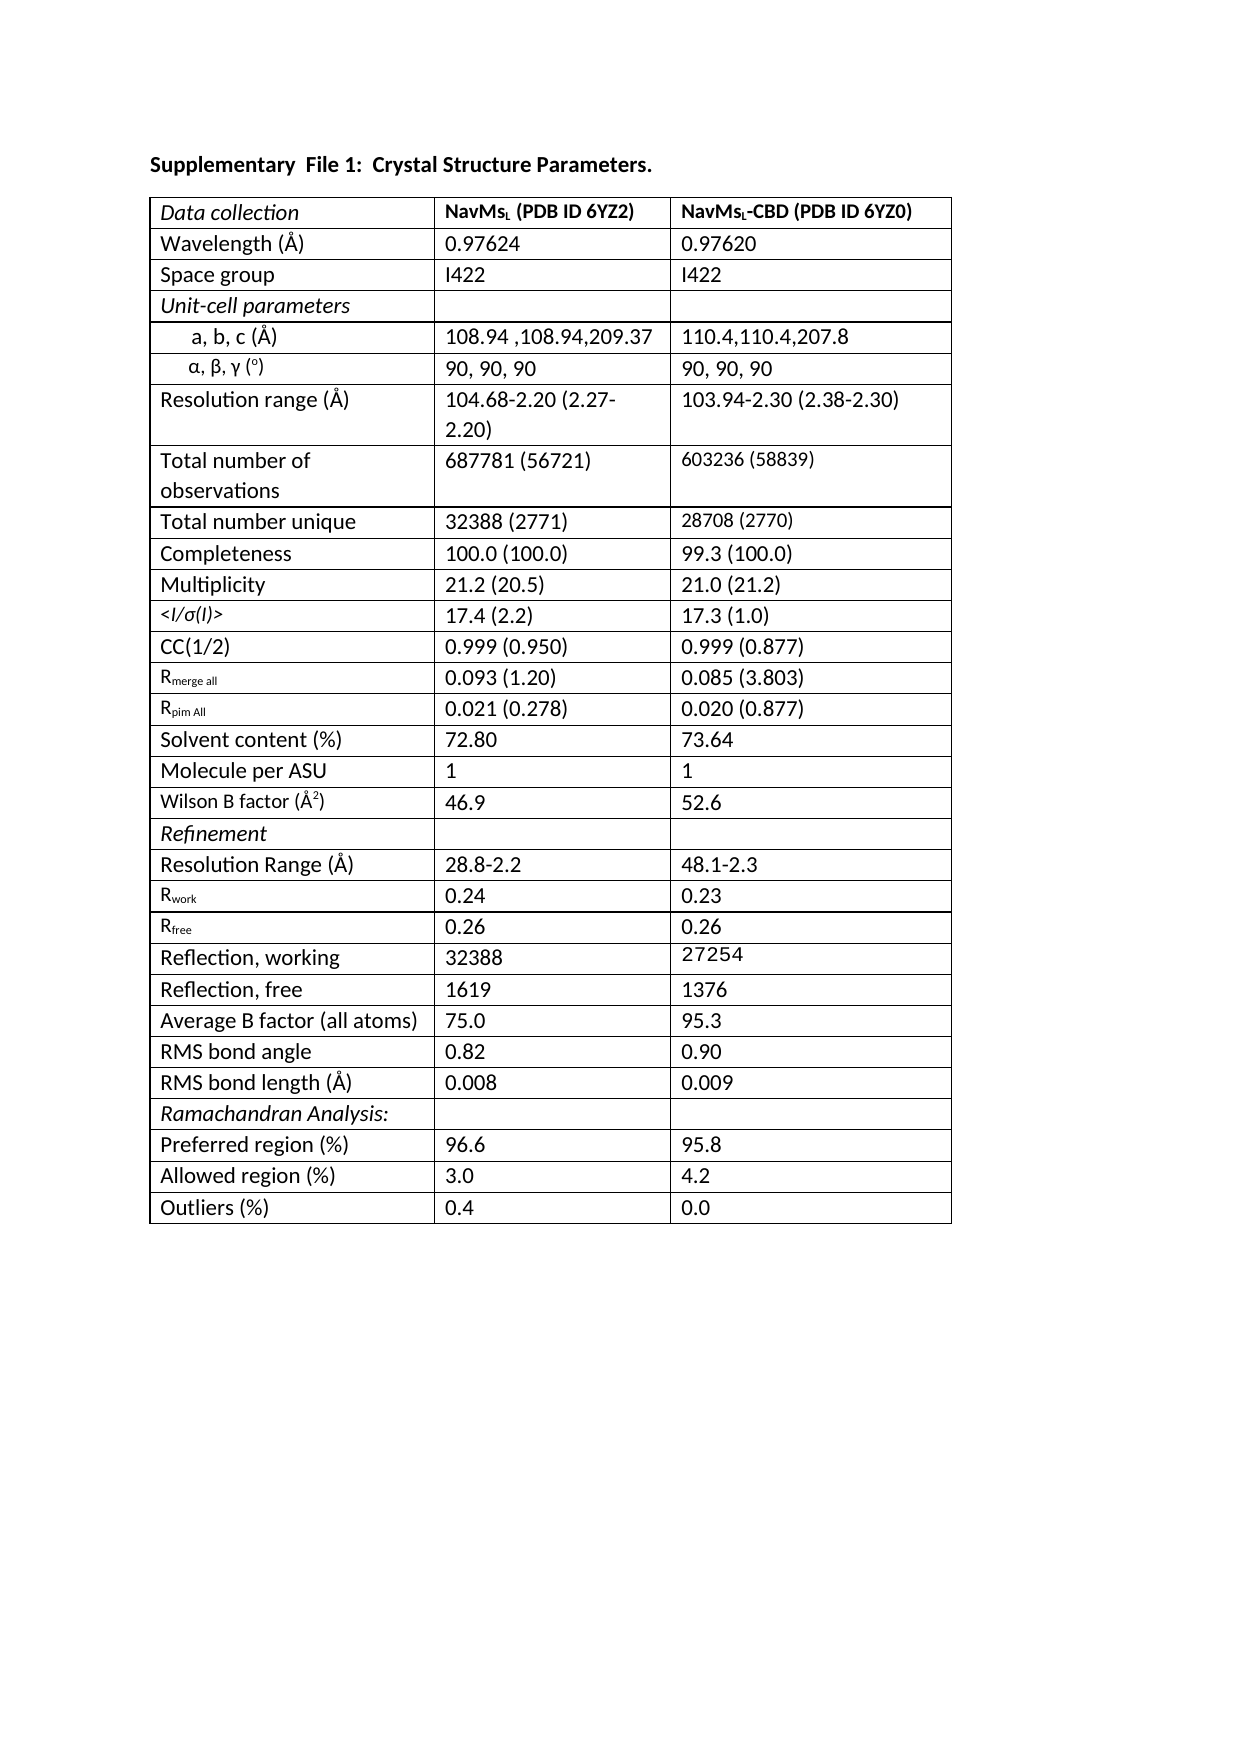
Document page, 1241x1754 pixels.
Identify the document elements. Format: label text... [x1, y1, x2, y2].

table_cell Average B factor (all atoms) [151, 1006, 434, 1036]
table_cell 603236 (58839) [671, 446, 951, 506]
table_cell 95.3 [671, 1006, 951, 1036]
table_cell Rwork [151, 881, 434, 911]
table_cell Rmerge all [151, 663, 434, 693]
table_cell 0.82 [435, 1037, 670, 1067]
table_cell 90, 90, 90 [671, 354, 951, 384]
table_cell CC(1/2) [151, 632, 434, 662]
table_cell 0.97624 [435, 229, 670, 259]
table_cell I422 [671, 260, 951, 290]
table_cell Completeness [151, 539, 434, 569]
table_cell [435, 1099, 670, 1129]
table_cell 99.3 (100.0) [671, 539, 951, 569]
table_cell Rpim All [151, 694, 434, 724]
table_cell 0.020 (0.877) [671, 694, 951, 724]
table_cell RMS bond angle [151, 1037, 434, 1067]
table_cell 0.021 (0.278) [435, 694, 670, 724]
table_cell 17.4 (2.2) [435, 601, 670, 631]
table_cell [435, 291, 670, 321]
table_cell 21.2 (20.5) [435, 570, 670, 600]
table_cell Molecule per ASU [151, 757, 434, 787]
table_cell Solvent content (%) [151, 726, 434, 756]
table_cell 1376 [671, 975, 951, 1005]
table_cell Space group [151, 260, 434, 290]
table_cell 0.24 [435, 881, 670, 911]
table_cell 32388 (2771) [435, 508, 670, 538]
table_cell Allowed region (%) [151, 1162, 434, 1192]
table_cell 90, 90, 90 [435, 354, 670, 384]
table_cell Wavelength (Å) [151, 229, 434, 259]
table_cell 95.8 [671, 1130, 951, 1161]
table_cell [671, 1099, 951, 1129]
table_cell Total number of observations [151, 446, 434, 506]
table_cell 1 [435, 757, 670, 787]
table_cell <I/σ(I)> [151, 601, 434, 631]
table_cell 0.97620 [671, 229, 951, 259]
table_cell 17.3 (1.0) [671, 601, 951, 631]
table_cell 0.085 (3.803) [671, 663, 951, 693]
table_cell Outliers (%) [151, 1193, 434, 1223]
table_cell 96.6 [435, 1130, 670, 1161]
table_cell 0.009 [671, 1068, 951, 1098]
table_cell Resolution range (Å) [151, 385, 434, 445]
table_cell 103.94-2.30 (2.38-2.30) [671, 385, 951, 445]
table_cell Wilson B factor (Å2) [151, 788, 434, 818]
text Supplementary File 1: Crystal Structure Parameters. [150, 150, 1090, 178]
table_cell 0.999 (0.950) [435, 632, 670, 662]
table_cell 28.8-2.2 [435, 850, 670, 880]
table_cell a, b, c (Å) [151, 323, 434, 353]
table_cell 687781 (56721) [435, 446, 670, 506]
table_cell 4.2 [671, 1162, 951, 1192]
table_cell 0.23 [671, 881, 951, 911]
table_cell 75.0 [435, 1006, 670, 1036]
table_cell Resolution Range (Å) [151, 850, 434, 880]
table_cell 110.4,110.4,207.8 [671, 323, 951, 353]
table_cell 104.68-2.20 (2.27-2.20) [435, 385, 670, 445]
table_cell I422 [435, 260, 670, 290]
table_cell 1619 [435, 975, 670, 1005]
table_cell Reflection, free [151, 975, 434, 1005]
table_cell [671, 291, 951, 321]
table_cell Multiplicity [151, 570, 434, 600]
table_cell 0.90 [671, 1037, 951, 1067]
table_cell Total number unique [151, 508, 434, 538]
table_cell 73.64 [671, 726, 951, 756]
table_cell [671, 819, 951, 849]
table_cell 108.94 ,108.94,209.37 [435, 323, 670, 353]
table_cell 0.999 (0.877) [671, 632, 951, 662]
table_cell 0.008 [435, 1068, 670, 1098]
table_cell Reflection, working [151, 944, 434, 974]
table_cell Preferred region (%) [151, 1130, 434, 1161]
table_cell 1 [671, 757, 951, 787]
table_cell 21.0 (21.2) [671, 570, 951, 600]
table_cell 48.1-2.3 [671, 850, 951, 880]
table_cell 3.0 [435, 1162, 670, 1192]
table_cell 0.093 (1.20) [435, 663, 670, 693]
table_header Data collection [151, 198, 434, 228]
table_cell 46.9 [435, 788, 670, 818]
table_cell 0.26 [671, 913, 951, 942]
table_cell 52.6 [671, 788, 951, 818]
table_cell [435, 819, 670, 849]
table_cell 100.0 (100.0) [435, 539, 670, 569]
table_cell 72.80 [435, 726, 670, 756]
table_cell α, β, γ (o) [151, 354, 434, 384]
table_cell Rfree [151, 913, 434, 942]
table_cell 27254 [671, 944, 951, 974]
table_cell Ramachandran Analysis: [151, 1099, 434, 1129]
table_cell 32388 [435, 944, 670, 974]
table_cell 0.26 [435, 913, 670, 942]
table_cell 0.4 [435, 1193, 670, 1223]
table_header NavMsL-CBD (PDB ID 6YZ0) [671, 198, 951, 228]
table_cell Unit-cell parameters [151, 291, 434, 321]
table_header NavMsL (PDB ID 6YZ2) [435, 198, 670, 228]
table_cell Refinement [151, 819, 434, 849]
table_cell RMS bond length (Å) [151, 1068, 434, 1098]
table_cell 0.0 [671, 1193, 951, 1223]
table_cell 28708 (2770) [671, 508, 951, 538]
